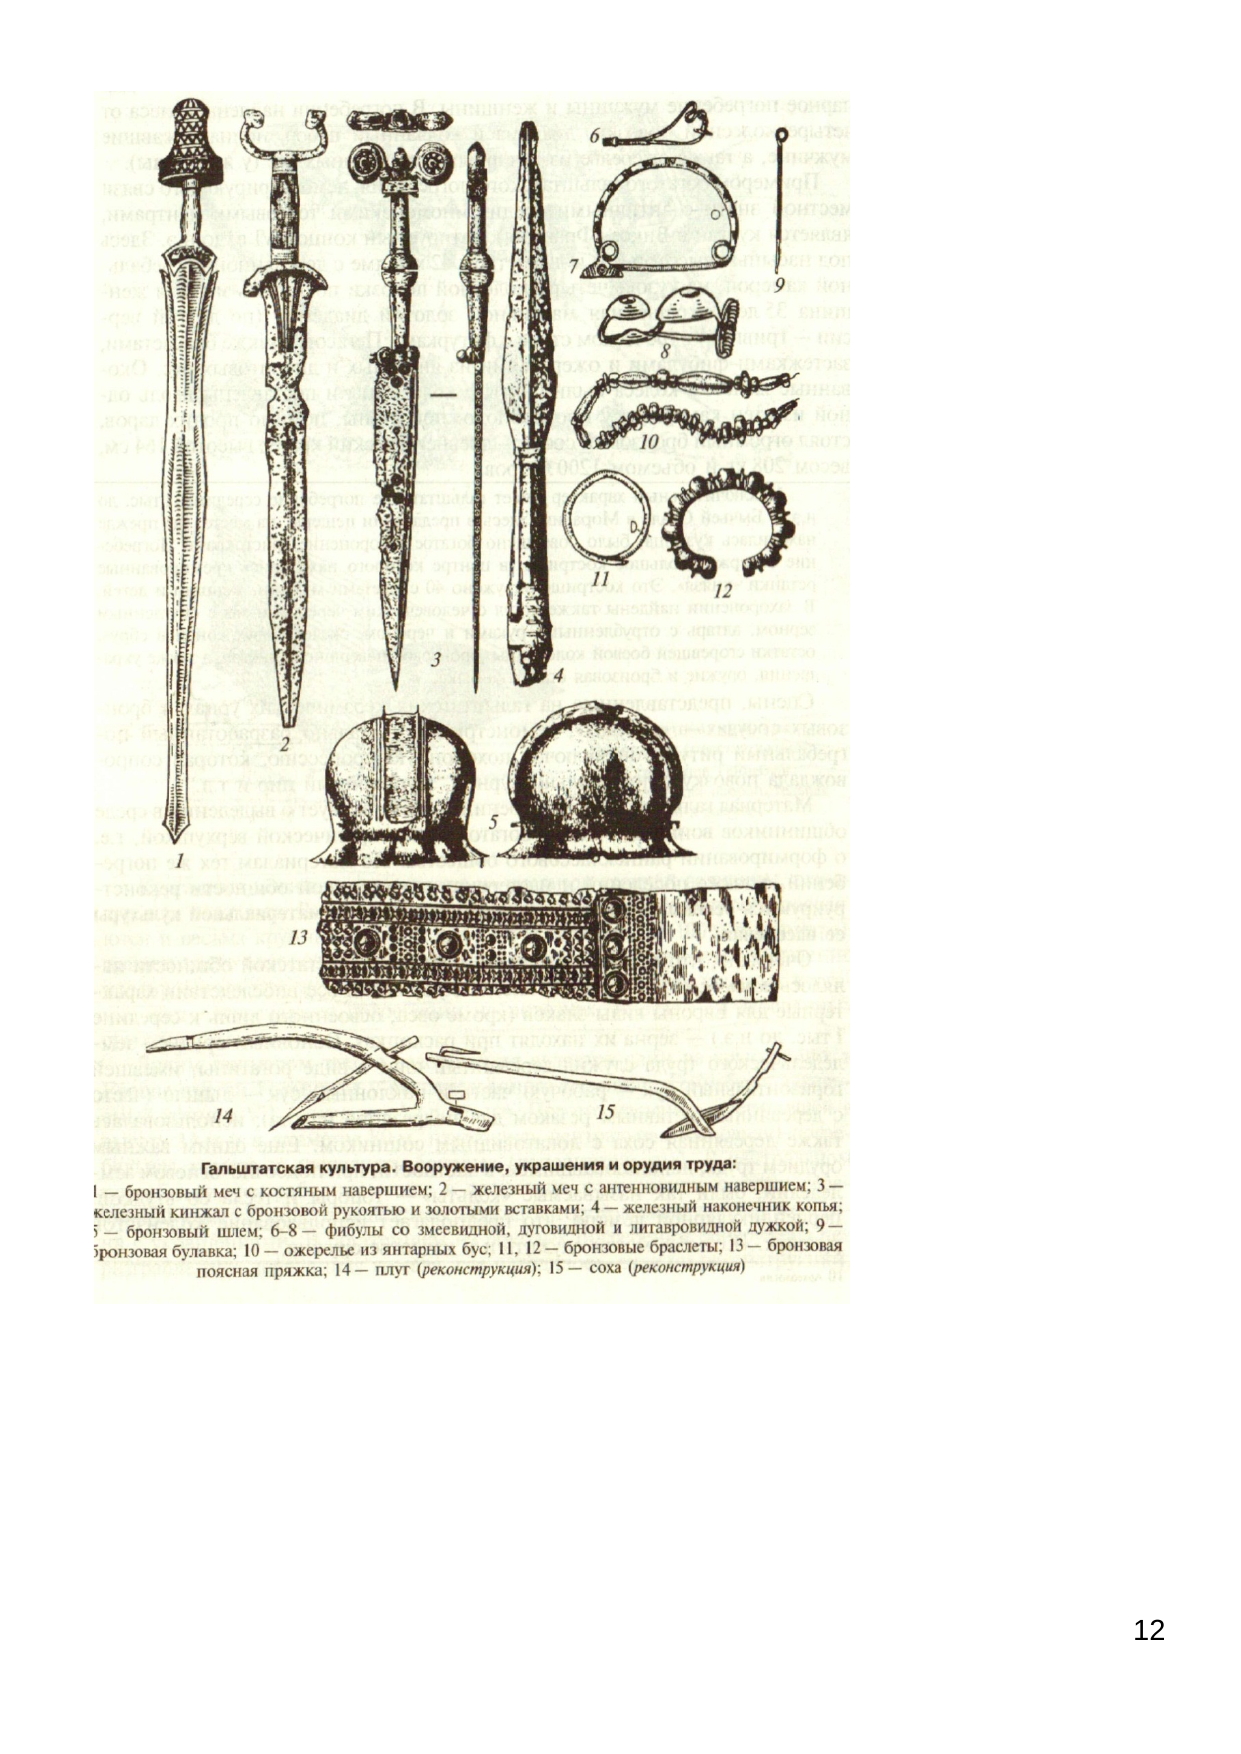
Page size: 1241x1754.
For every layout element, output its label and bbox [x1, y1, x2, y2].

picture [93, 91, 851, 1304]
